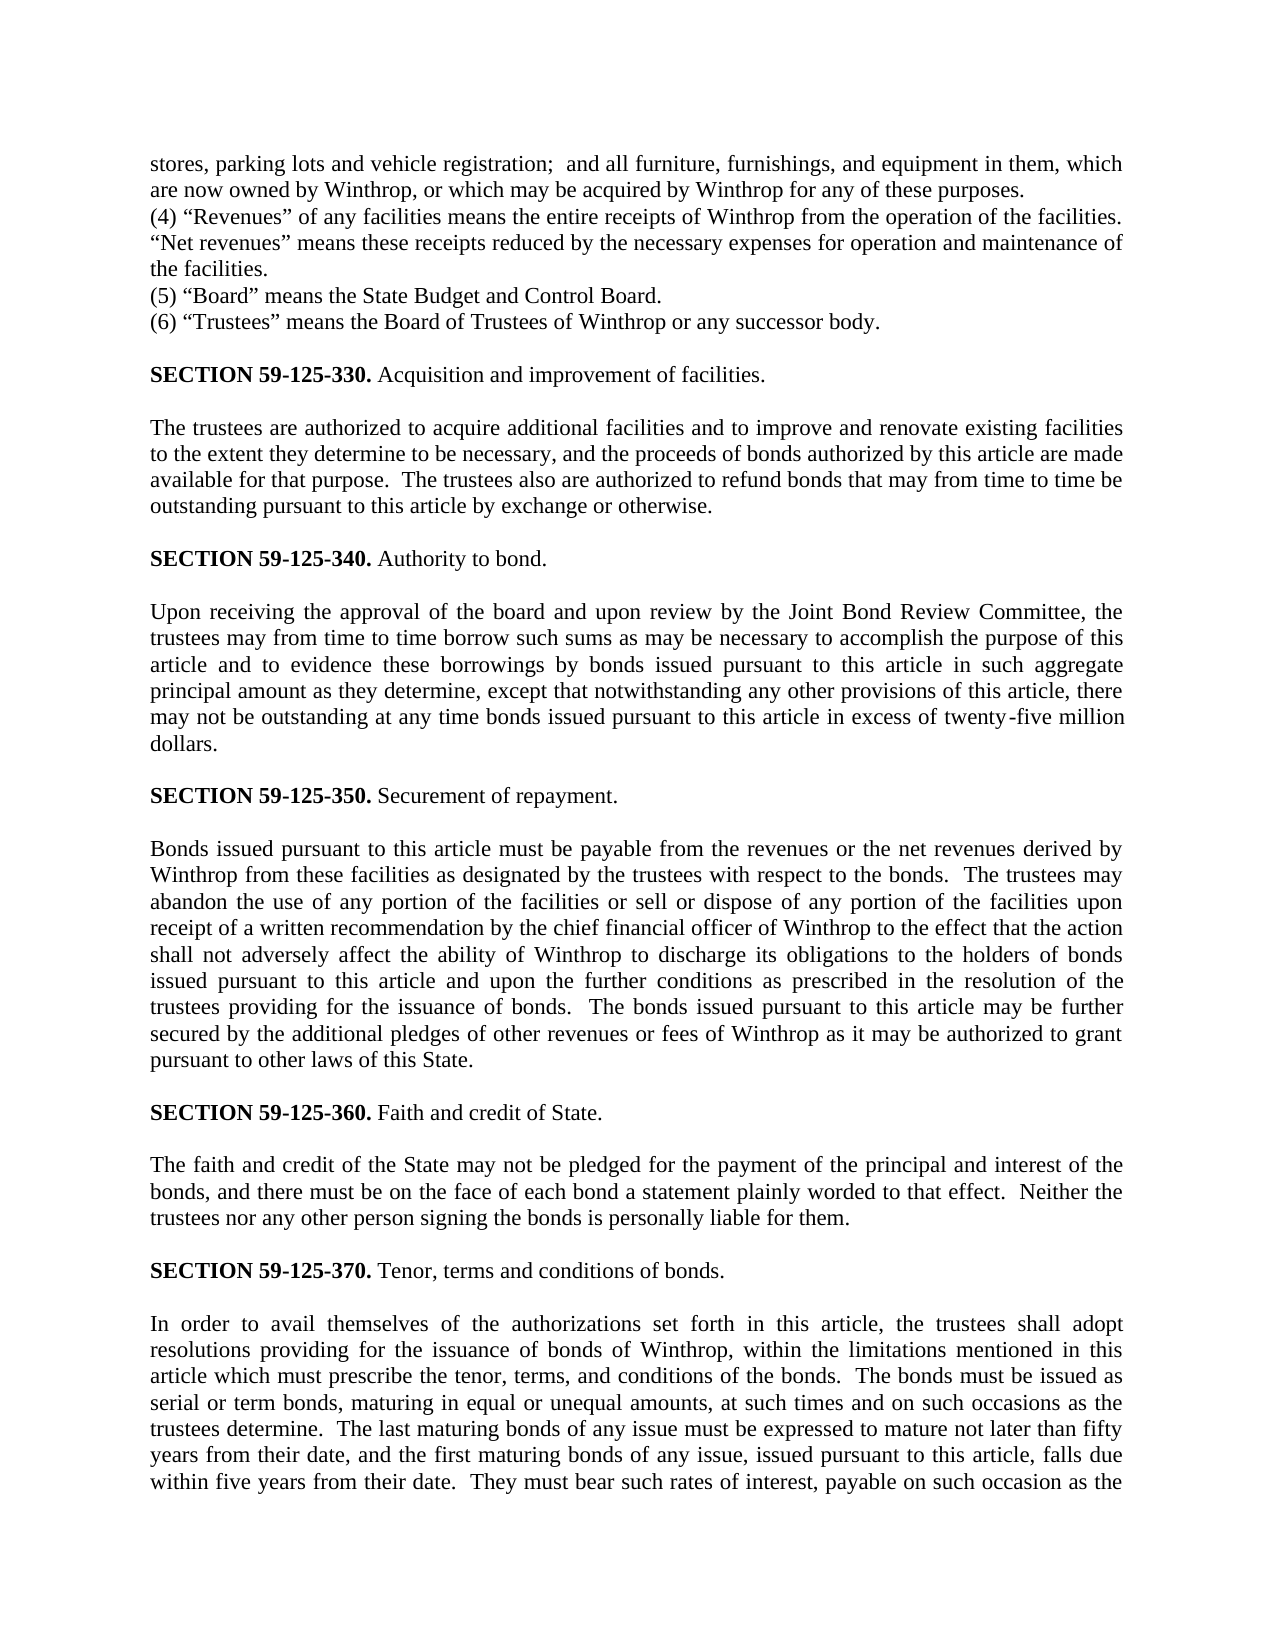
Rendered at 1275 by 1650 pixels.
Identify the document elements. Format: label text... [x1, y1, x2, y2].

text The trustees are authorized to acquire additional facilities and to improve and renovate existing facilities to the extent they determine to be necessary, and the proceeds of bonds authorized by this article are made available for that purpose. The trustees also are authorized to refund bonds that may from time to time be outstanding pursuant to this article by exchange or otherwise. [150, 413, 1125, 519]
text Upon receiving the approval of the board and upon review by the Joint Bond Review Committee, the trustees may from time to time borrow such sums as may be necessary to accomplish the purpose of this article and to evidence these borrowings by bonds issued pursuant to this article in such aggregate principal amount as they determine, except that notwithstanding any other provisions of this article, there may not be outstanding at any time bonds issued pursuant to this article in excess of twenty-five million dollars. [150, 598, 1125, 756]
text SECTION 59-125-370. Tenor, terms and conditions of bonds. [150, 1257, 1125, 1283]
text SECTION 59-125-330. Acquisition and improvement of facilities. [150, 361, 1125, 387]
text (5) “Board” means the State Budget and Control Board. [150, 282, 1125, 308]
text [150, 1309, 1125, 1494]
text (6) “Trustees” means the Board of Trustees of Winthrop or any successor body. [150, 308, 1125, 334]
text (4) “Revenues” of any facilities means the entire receipts of Winthrop from the operation of the facilities. “Net revenues” means these receipts reduced by the necessary expenses for operation and maintenance of the facilities. [150, 203, 1125, 282]
text SECTION 59-125-350. Securement of repayment. [150, 782, 1125, 809]
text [150, 150, 1125, 203]
text Bonds issued pursuant to this article must be payable from the revenues or the net revenues derived by Winthrop from these facilities as designated by the trustees with respect to the bonds. The trustees may abandon the use of any portion of the facilities or sell or dispose of any portion of the facilities upon receipt of a written recommendation by the chief financial officer of Winthrop to the effect that the action shall not adversely affect the ability of Winthrop to discharge its obligations to the holders of bonds issued pursuant to this article and upon the further conditions as prescribed in the resolution of the trustees providing for the issuance of bonds. The bonds issued pursuant to this article may be further secured by the additional pledges of other revenues or fees of Winthrop as it may be authorized to grant pursuant to other laws of this State. [150, 835, 1125, 1072]
text SECTION 59-125-360. Faith and credit of State. [150, 1099, 1125, 1125]
text SECTION 59-125-340. Authority to bond. [150, 545, 1125, 572]
text The faith and credit of the State may not be pledged for the payment of the principal and interest of the bonds, and there must be on the face of each bond a statement plainly worded to that effect. Neither the trustees nor any other person signing the bonds is personally liable for them. [150, 1151, 1125, 1231]
